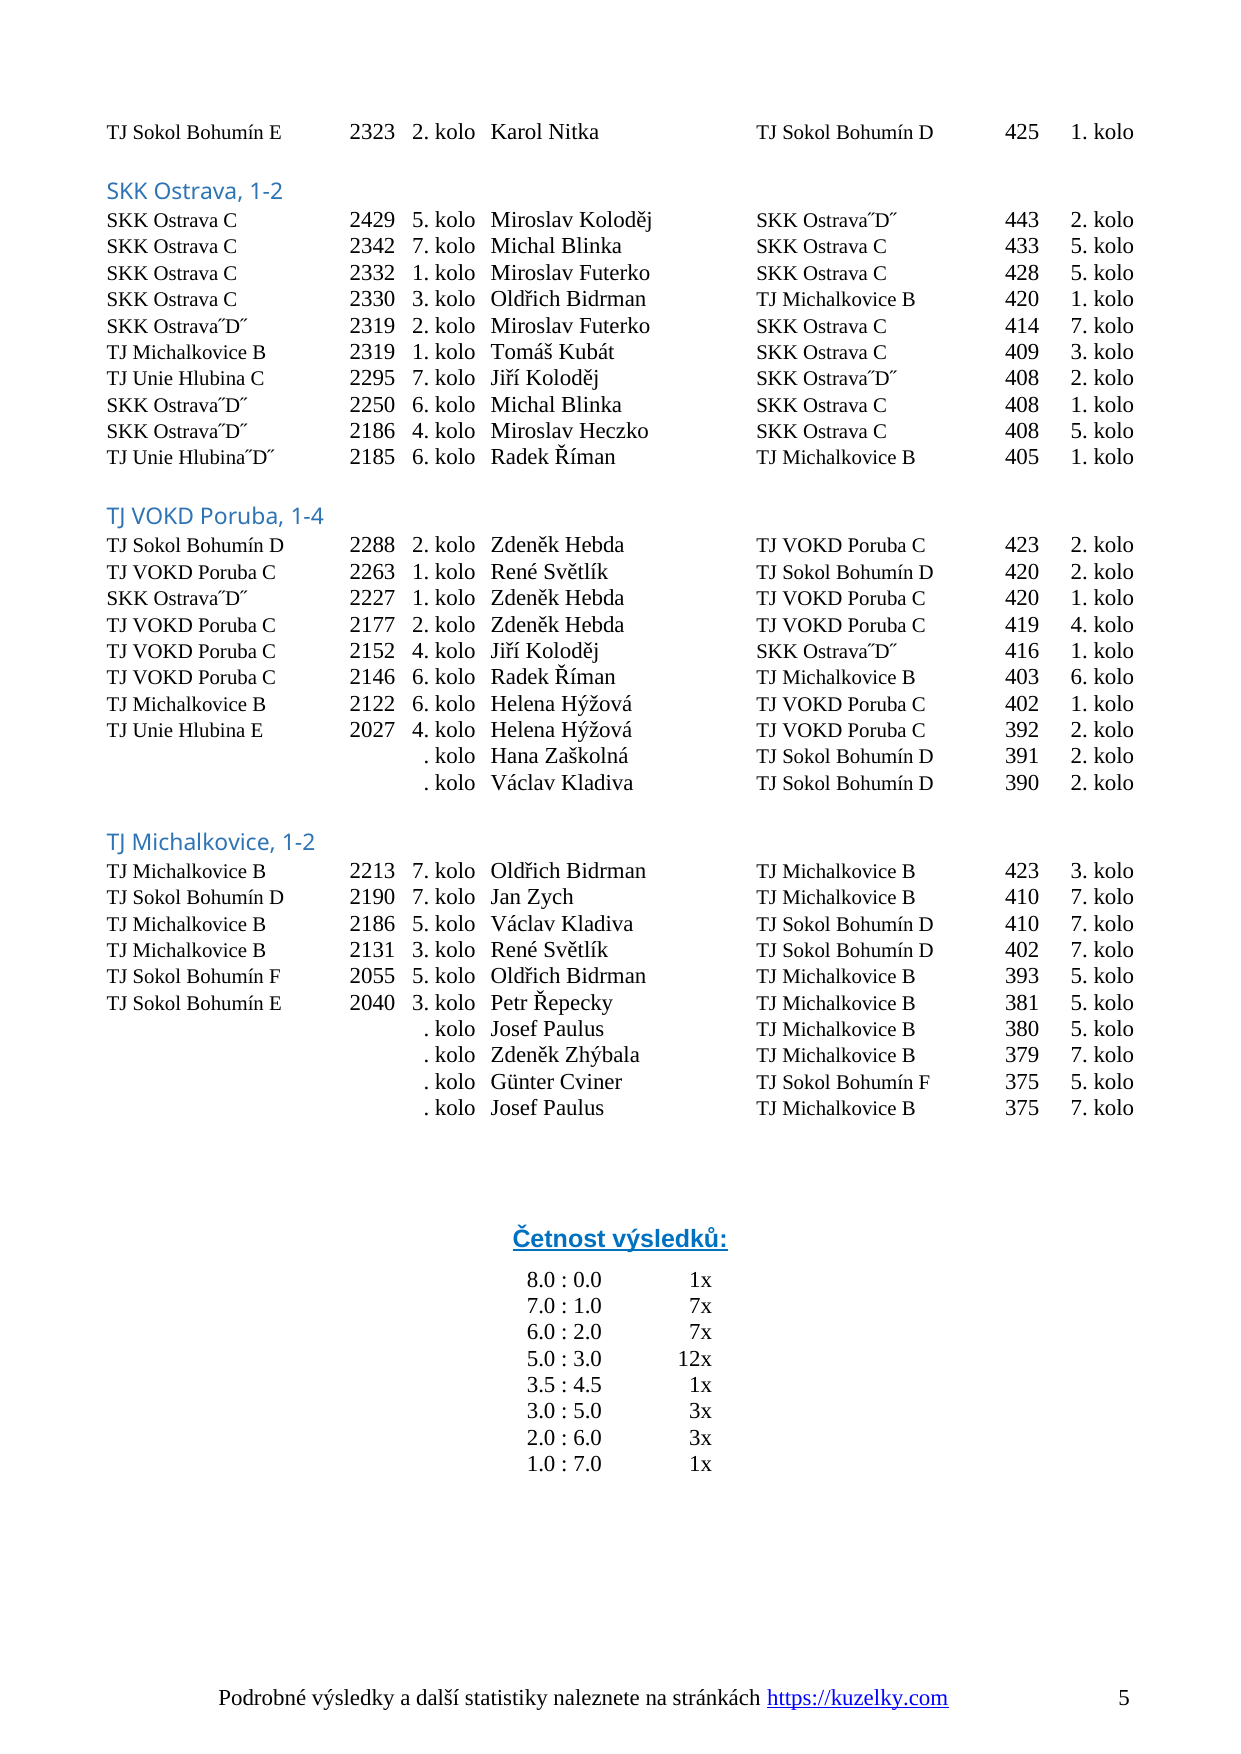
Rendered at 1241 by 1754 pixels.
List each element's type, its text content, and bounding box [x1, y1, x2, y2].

text TJ Sokol Bohumín D 2288 2. kolo Zdeněk Hebda TJ VOKD Poruba C 423 2. kolo [106, 532, 1134, 558]
text Četnost výsledků: [94, 1224, 1145, 1253]
text . kolo Václav Kladiva TJ Sokol Bohumín D 390 2. kolo [106, 769, 1134, 795]
text TJ Michalkovice B 2213 7. kolo Oldřich Bidrman TJ Michalkovice B 423 3. kolo [106, 857, 1134, 883]
subtitle TJ VOKD Poruba, 1-4 [106, 500, 1134, 532]
text 3.0 : 5.0 3x [106, 1397, 1134, 1424]
text TJ VOKD Poruba C 2177 2. kolo Zdeněk Hebda TJ VOKD Poruba C 419 4. kolo [106, 611, 1134, 637]
text TJ Sokol Bohumín D 2190 7. kolo Jan Zych TJ Michalkovice B 410 7. kolo [106, 883, 1134, 909]
text TJ Unie Hlubina E 2027 4. kolo Helena Hýžová TJ VOKD Poruba C 392 2. kolo [106, 716, 1134, 742]
text SKK Ostrava C 2429 5. kolo Miroslav Koloděj SKK Ostrava˝D˝ 443 2. kolo [106, 206, 1134, 233]
text 2.0 : 6.0 3x [106, 1424, 1134, 1450]
text 3.5 : 4.5 1x [106, 1371, 1134, 1397]
text 6.0 : 2.0 7x [106, 1318, 1134, 1345]
text SKK Ostrava C 2342 7. kolo Michal Blinka SKK Ostrava C 433 5. kolo [106, 233, 1134, 259]
text SKK Ostrava˝D˝ 2250 6. kolo Michal Blinka SKK Ostrava C 408 1. kolo [106, 391, 1134, 417]
text . kolo Josef Paulus TJ Michalkovice B 380 5. kolo [106, 1015, 1134, 1041]
text TJ Unie Hlubina˝D˝ 2185 6. kolo Radek Říman TJ Michalkovice B 405 1. kolo [106, 443, 1134, 470]
text TJ Michalkovice B 2131 3. kolo René Světlík TJ Sokol Bohumín D 402 7. kolo [106, 936, 1134, 962]
text . kolo Josef Paulus TJ Michalkovice B 375 7. kolo [106, 1094, 1134, 1120]
subtitle TJ Michalkovice, 1-2 [106, 826, 1134, 857]
text . kolo Zdeněk Zhýbala TJ Michalkovice B 379 7. kolo [106, 1041, 1134, 1068]
text TJ Sokol Bohumín E 2323 2. kolo Karol Nitka TJ Sokol Bohumín D 425 1. kolo [106, 118, 1134, 144]
text SKK Ostrava˝D˝ 2319 2. kolo Miroslav Futerko SKK Ostrava C 414 7. kolo [106, 312, 1134, 338]
text 5.0 : 3.0 12x [106, 1345, 1134, 1371]
text TJ Michalkovice B 2186 5. kolo Václav Kladiva TJ Sokol Bohumín D 410 7. kolo [106, 909, 1134, 936]
text TJ VOKD Poruba C 2146 6. kolo Radek Říman TJ Michalkovice B 403 6. kolo [106, 663, 1134, 690]
text SKK Ostrava˝D˝ 2227 1. kolo Zdeněk Hebda TJ VOKD Poruba C 420 1. kolo [106, 584, 1134, 611]
text TJ Sokol Bohumín F 2055 5. kolo Oldřich Bidrman TJ Michalkovice B 393 5. kolo [106, 962, 1134, 989]
text 1.0 : 7.0 1x [106, 1450, 1134, 1477]
text SKK Ostrava C 2330 3. kolo Oldřich Bidrman TJ Michalkovice B 420 1. kolo [106, 285, 1134, 312]
text TJ Michalkovice B 2122 6. kolo Helena Hýžová TJ VOKD Poruba C 402 1. kolo [106, 690, 1134, 716]
text TJ Unie Hlubina C 2295 7. kolo Jiří Koloděj SKK Ostrava˝D˝ 408 2. kolo [106, 364, 1134, 391]
text SKK Ostrava C 2332 1. kolo Miroslav Futerko SKK Ostrava C 428 5. kolo [106, 259, 1134, 285]
text TJ Sokol Bohumín E 2040 3. kolo Petr Řepecky TJ Michalkovice B 381 5. kolo [106, 989, 1134, 1015]
subtitle SKK Ostrava, 1-2 [106, 175, 1134, 206]
text 7.0 : 1.0 7x [106, 1292, 1134, 1318]
text TJ VOKD Poruba C 2263 1. kolo René Světlík TJ Sokol Bohumín D 420 2. kolo [106, 558, 1134, 584]
text . kolo Hana Zaškolná TJ Sokol Bohumín D 391 2. kolo [106, 742, 1134, 769]
text . kolo Günter Cviner TJ Sokol Bohumín F 375 5. kolo [106, 1068, 1134, 1094]
text TJ VOKD Poruba C 2152 4. kolo Jiří Koloděj SKK Ostrava˝D˝ 416 1. kolo [106, 637, 1134, 663]
text TJ Michalkovice B 2319 1. kolo Tomáš Kubát SKK Ostrava C 409 3. kolo [106, 338, 1134, 364]
text 8.0 : 0.0 1x [106, 1266, 1134, 1292]
text SKK Ostrava˝D˝ 2186 4. kolo Miroslav Heczko SKK Ostrava C 408 5. kolo [106, 417, 1134, 443]
